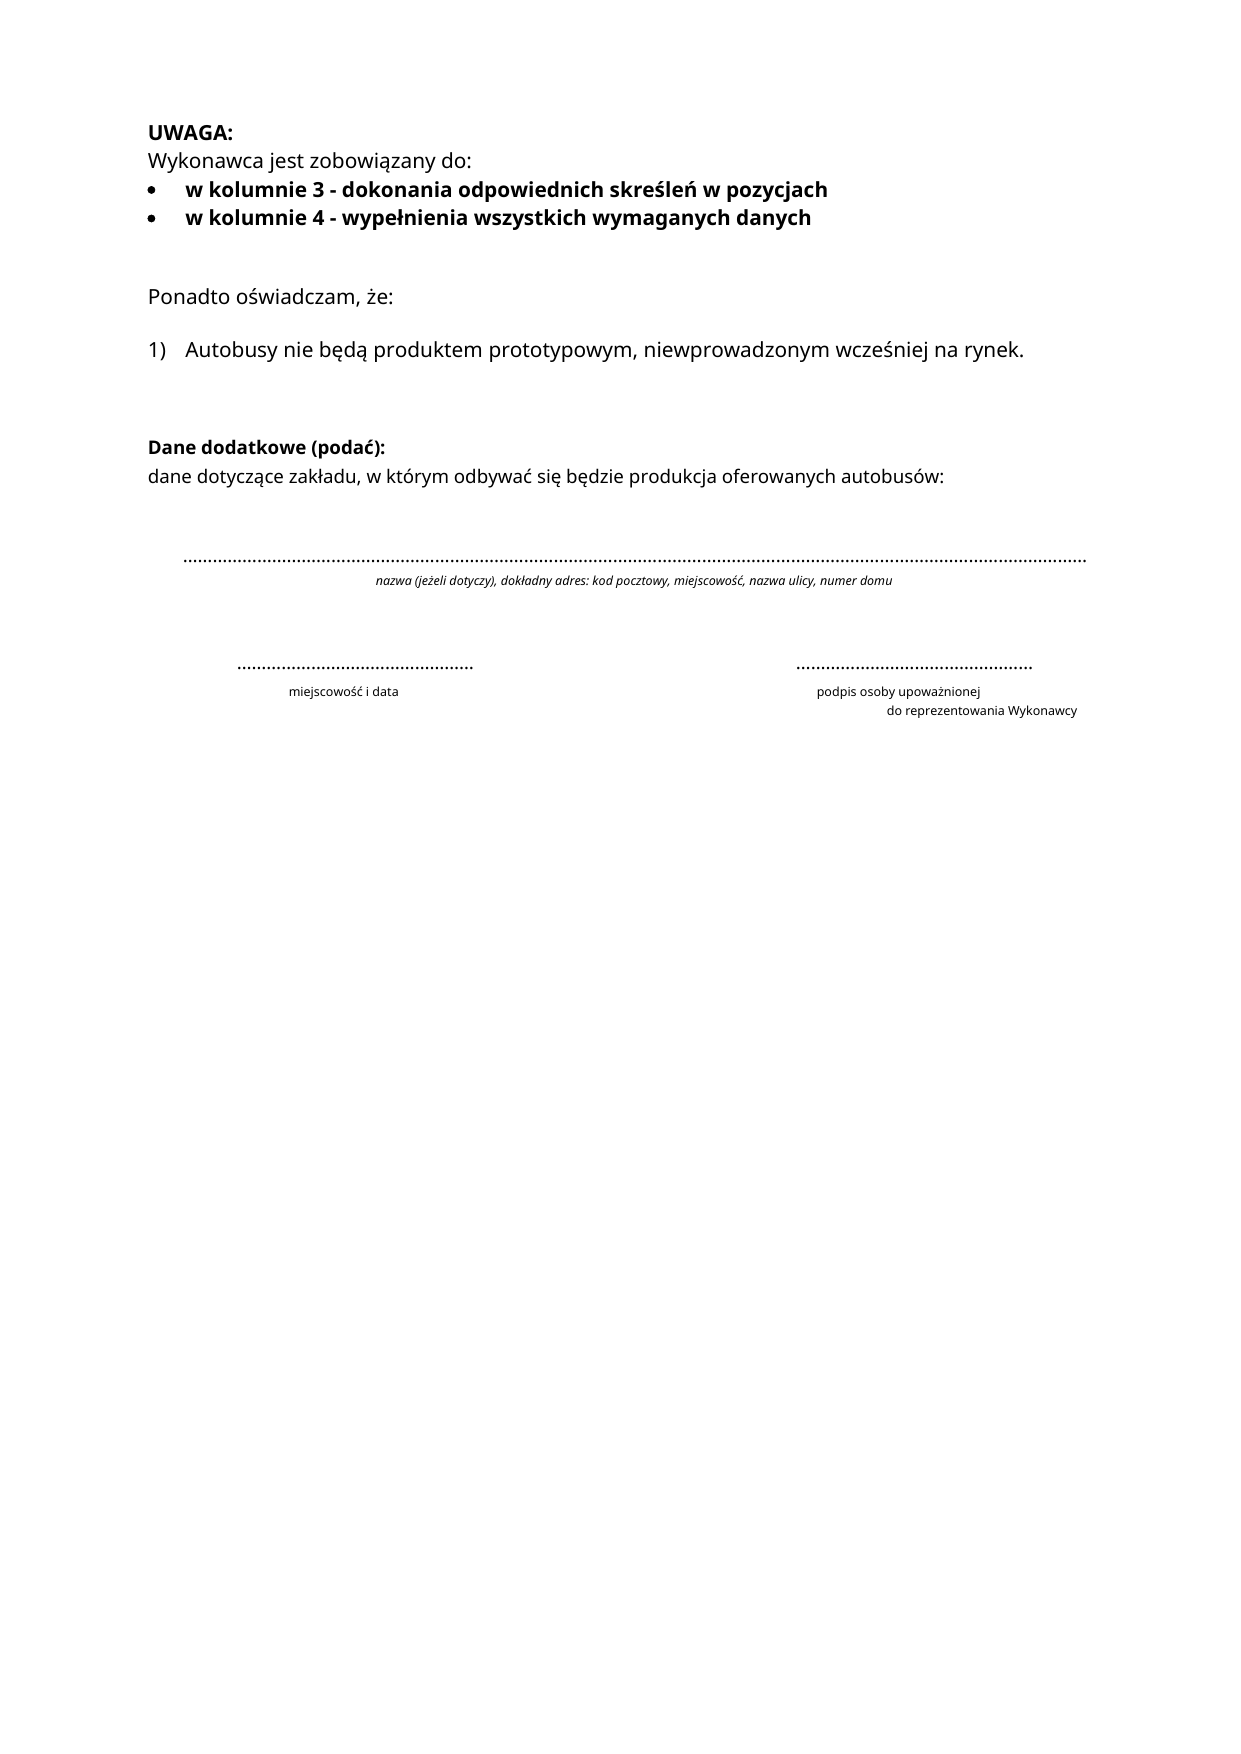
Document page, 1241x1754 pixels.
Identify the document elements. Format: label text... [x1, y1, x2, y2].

text dane dotyczące zakładu, w którym odbywać się będzie produkcja oferowanych autobusów: [148, 463, 1122, 489]
list Autobusy nie będą produktem prototypowym, niewprowadzonym wcześniej na rynek. [148, 335, 1122, 364]
text UWAGA: [148, 118, 1122, 147]
text nazwa (jeżeli dotyczy), dokładny adres: kod pocztowy, miejscowość, nazwa ulicy, numer domu [148, 572, 1122, 589]
list w kolumnie 3 - dokonania odpowiednich skreśleń w pozycjach [148, 175, 1122, 203]
text ………………………………………… ………………………………………… [148, 649, 1122, 675]
text do reprezentowania Wykonawcy [842, 702, 1122, 719]
list w kolumnie 4 - wypełnienia wszystkich wymaganych danych [148, 203, 1122, 232]
text Ponadto oświadczam, że: [148, 282, 1122, 310]
text Wykonawca jest zobowiązany do: [148, 147, 1122, 175]
text ………………………………………………………………………………………………………………………………………………………………… [148, 543, 1122, 568]
text miejscowość i data podpis osoby upoważnionej [148, 683, 1122, 700]
text Dane dodatkowe (podać): [148, 434, 1122, 459]
